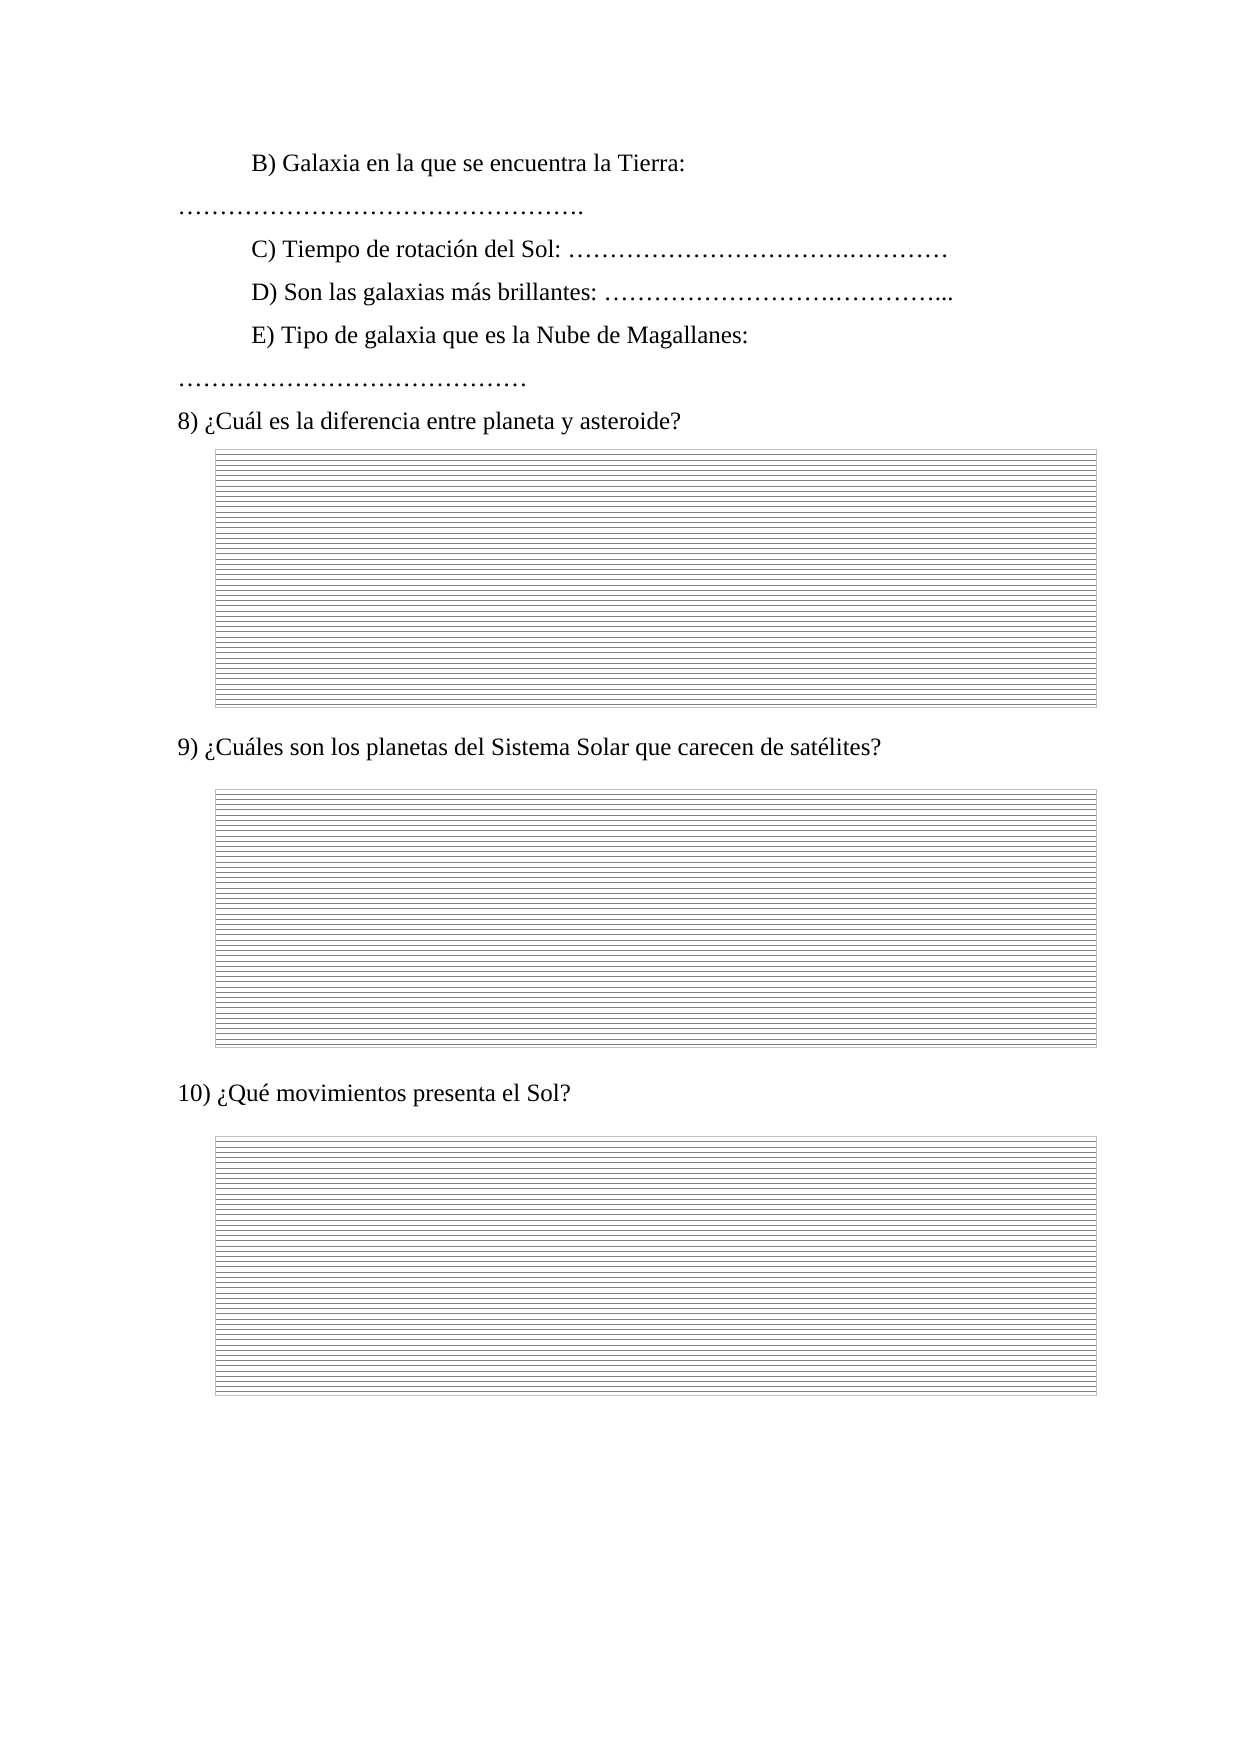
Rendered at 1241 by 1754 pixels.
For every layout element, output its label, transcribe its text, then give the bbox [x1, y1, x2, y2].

text C) Tiempo de rotación del Sol: …………………………….………… [177, 234, 1063, 263]
text 10) ¿Qué movimientos presenta el Sol? [177, 1078, 1063, 1107]
text D) Son las galaxias más brillantes: ……………………….…………... [177, 277, 1063, 306]
text E) Tipo de galaxia que es la Nube de Magallanes: …………………………………… [177, 320, 1063, 392]
text 9) ¿Cuáles son los planetas del Sistema Solar que carecen de satélites? [177, 732, 1063, 760]
text 8) ¿Cuál es la diferencia entre planeta y asteroide? [177, 406, 1063, 435]
text B) Galaxia en la que se encuentra la Tierra: …………………………………………. [177, 148, 1063, 219]
